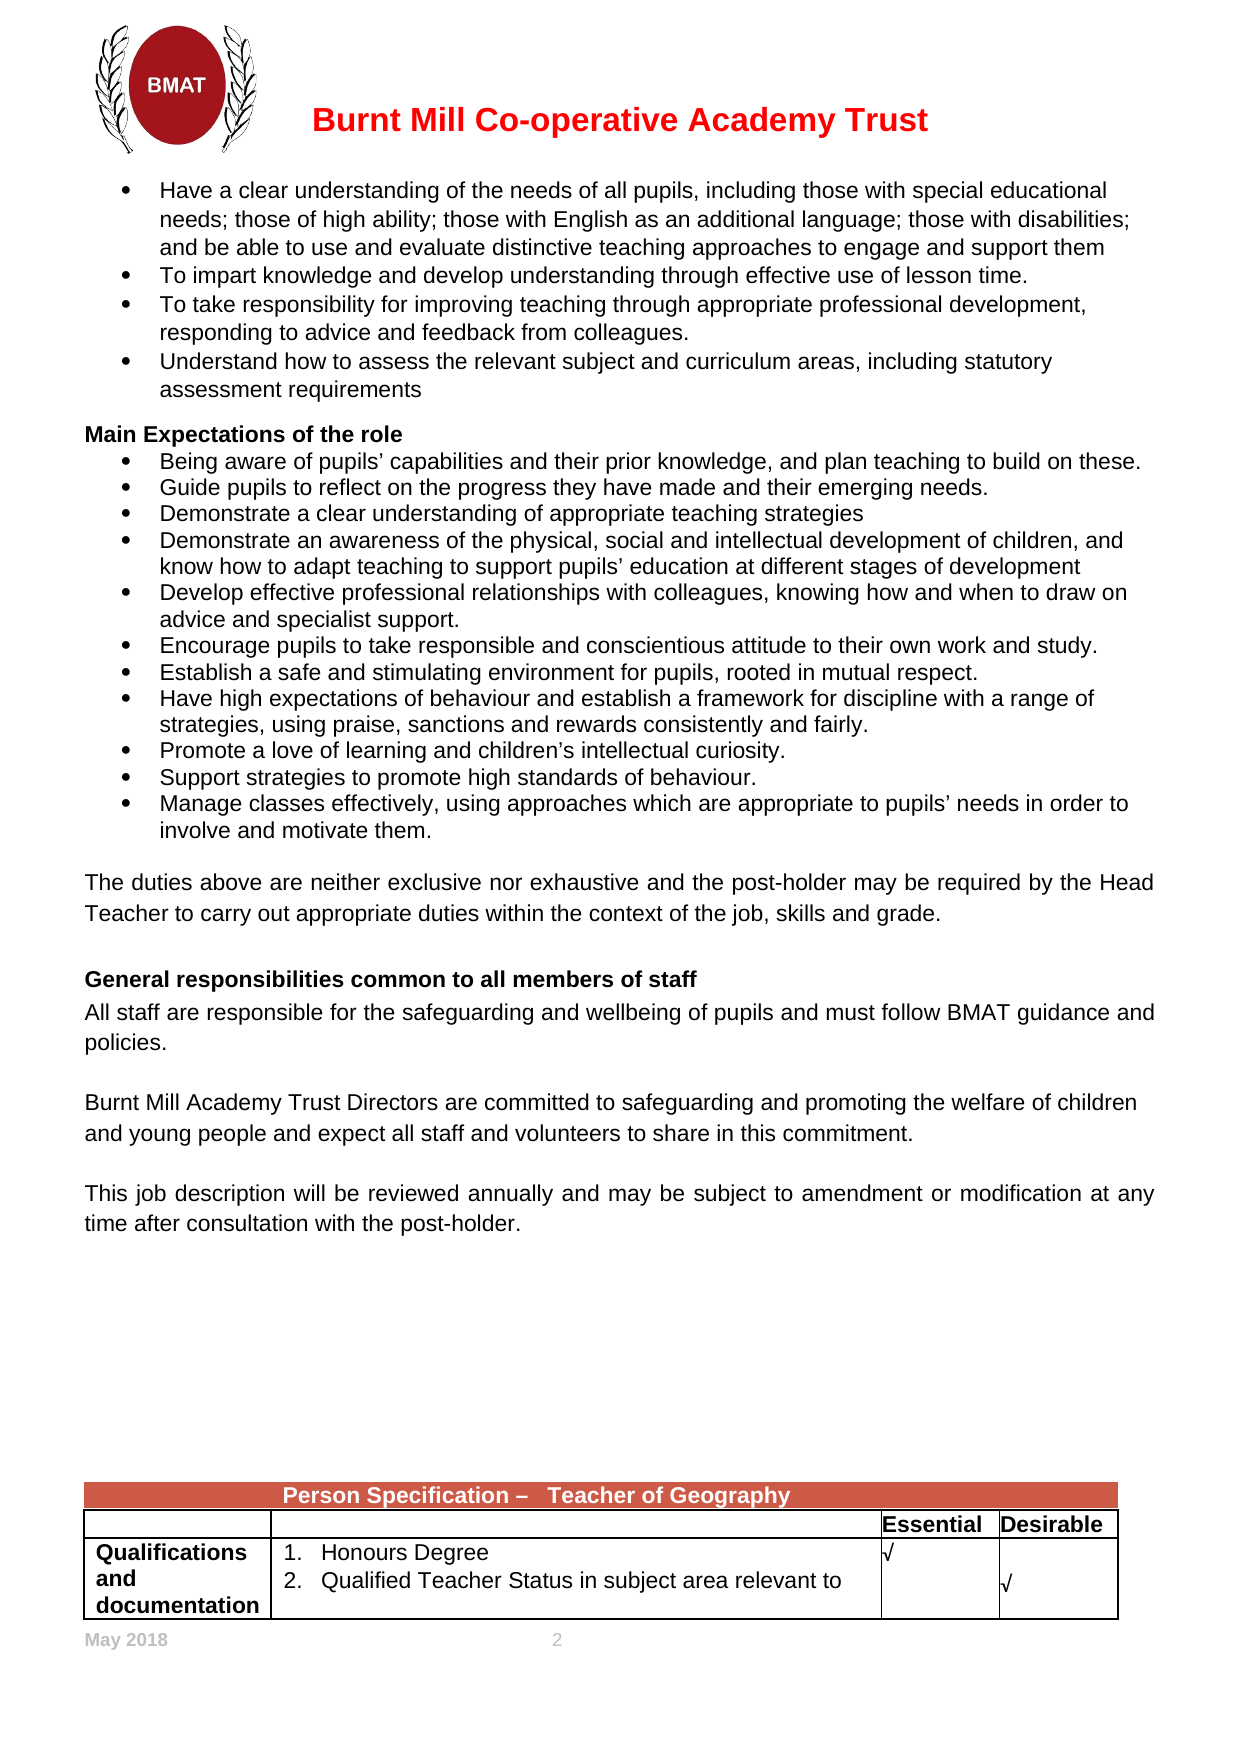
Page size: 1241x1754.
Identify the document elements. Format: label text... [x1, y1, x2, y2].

list Being aware of pupils’ capabilities and their prior knowledge, and plan teaching to build on these. [122, 448, 1156, 474]
table_header [84, 1482, 271, 1508]
list To take responsibility for improving teaching through appropriate professional development, responding to advice and feedback from colleagues. [122, 291, 1156, 346]
text Burnt Mill Academy Trust Directors are committed to safeguarding and promoting the welfare of children and young people and expect all staff and volunteers to share in this commitment. [84, 1089, 1156, 1146]
table_cell √ √ √ [1000, 1539, 1117, 1618]
picture [95, 25, 257, 154]
text All staff are responsible for the safeguarding and wellbeing of pupils and must follow BMAT guidance and policies. [84, 999, 1156, 1055]
subtitle General responsibilities common to all members of staff [84, 966, 1197, 992]
text Main Expectations of the role [84, 421, 1156, 448]
list Guide pupils to reflect on the progress they have made and their emerging needs. [122, 474, 1156, 500]
list Promote a love of learning and children’s intellectual curiosity. [122, 737, 1156, 764]
table_cell Qualifications and documentation [85, 1539, 270, 1618]
list Encourage pupils to take responsible and conscientious attitude to their own work and study. [122, 632, 1156, 658]
text This job description will be reviewed annually and may be subject to amendment or modification at any time after consultation with the post-holder. [84, 1180, 1156, 1237]
table_cell Essential [882, 1511, 999, 1537]
list Demonstrate an awareness of the physical, social and intellectual development of children, and know how to adapt teaching to support pupils’ education at different stages of development [122, 527, 1156, 579]
table_cell [85, 1511, 270, 1537]
list Have high expectations of behaviour and establish a framework for discipline with a range of strategies, using praise, sanctions and rewards consistently and fairly. [122, 685, 1156, 737]
list Establish a safe and stimulating environment for pupils, rooted in mutual respect. [122, 658, 1156, 685]
table_cell [272, 1511, 881, 1537]
list Develop effective professional relationships with colleagues, knowing how and when to draw on advice and specialist support. [122, 579, 1156, 632]
table_cell √ √ [882, 1539, 999, 1618]
text The duties above are neither exclusive nor exhaustive and the post-holder may be required by the Head Teacher to carry out appropriate duties within the context of the job, skills and grade. [84, 869, 1156, 926]
list To impart knowledge and develop understanding through effective use of lesson time. [122, 262, 1156, 289]
list Understand how to assess the relevant subject and curriculum areas, including statutory assessment requirements [122, 348, 1156, 402]
list Demonstrate a clear understanding of appropriate teaching strategies [122, 500, 1156, 527]
table_header Person Specification – Teacher of Geography [271, 1482, 1118, 1508]
list Have a clear understanding of the needs of all pupils, including those with special educational needs; those of high ability; those with English as an additional language; those with disabilities; and be able to use and evaluate distinctive teaching approaches to engage and support them [122, 177, 1156, 260]
table_cell Desirable [1000, 1511, 1117, 1537]
list Manage classes effectively, using approaches which are appropriate to pupils’ needs in order to involve and motivate them. [122, 790, 1156, 843]
list Support strategies to promote high standards of behaviour. [122, 764, 1156, 790]
